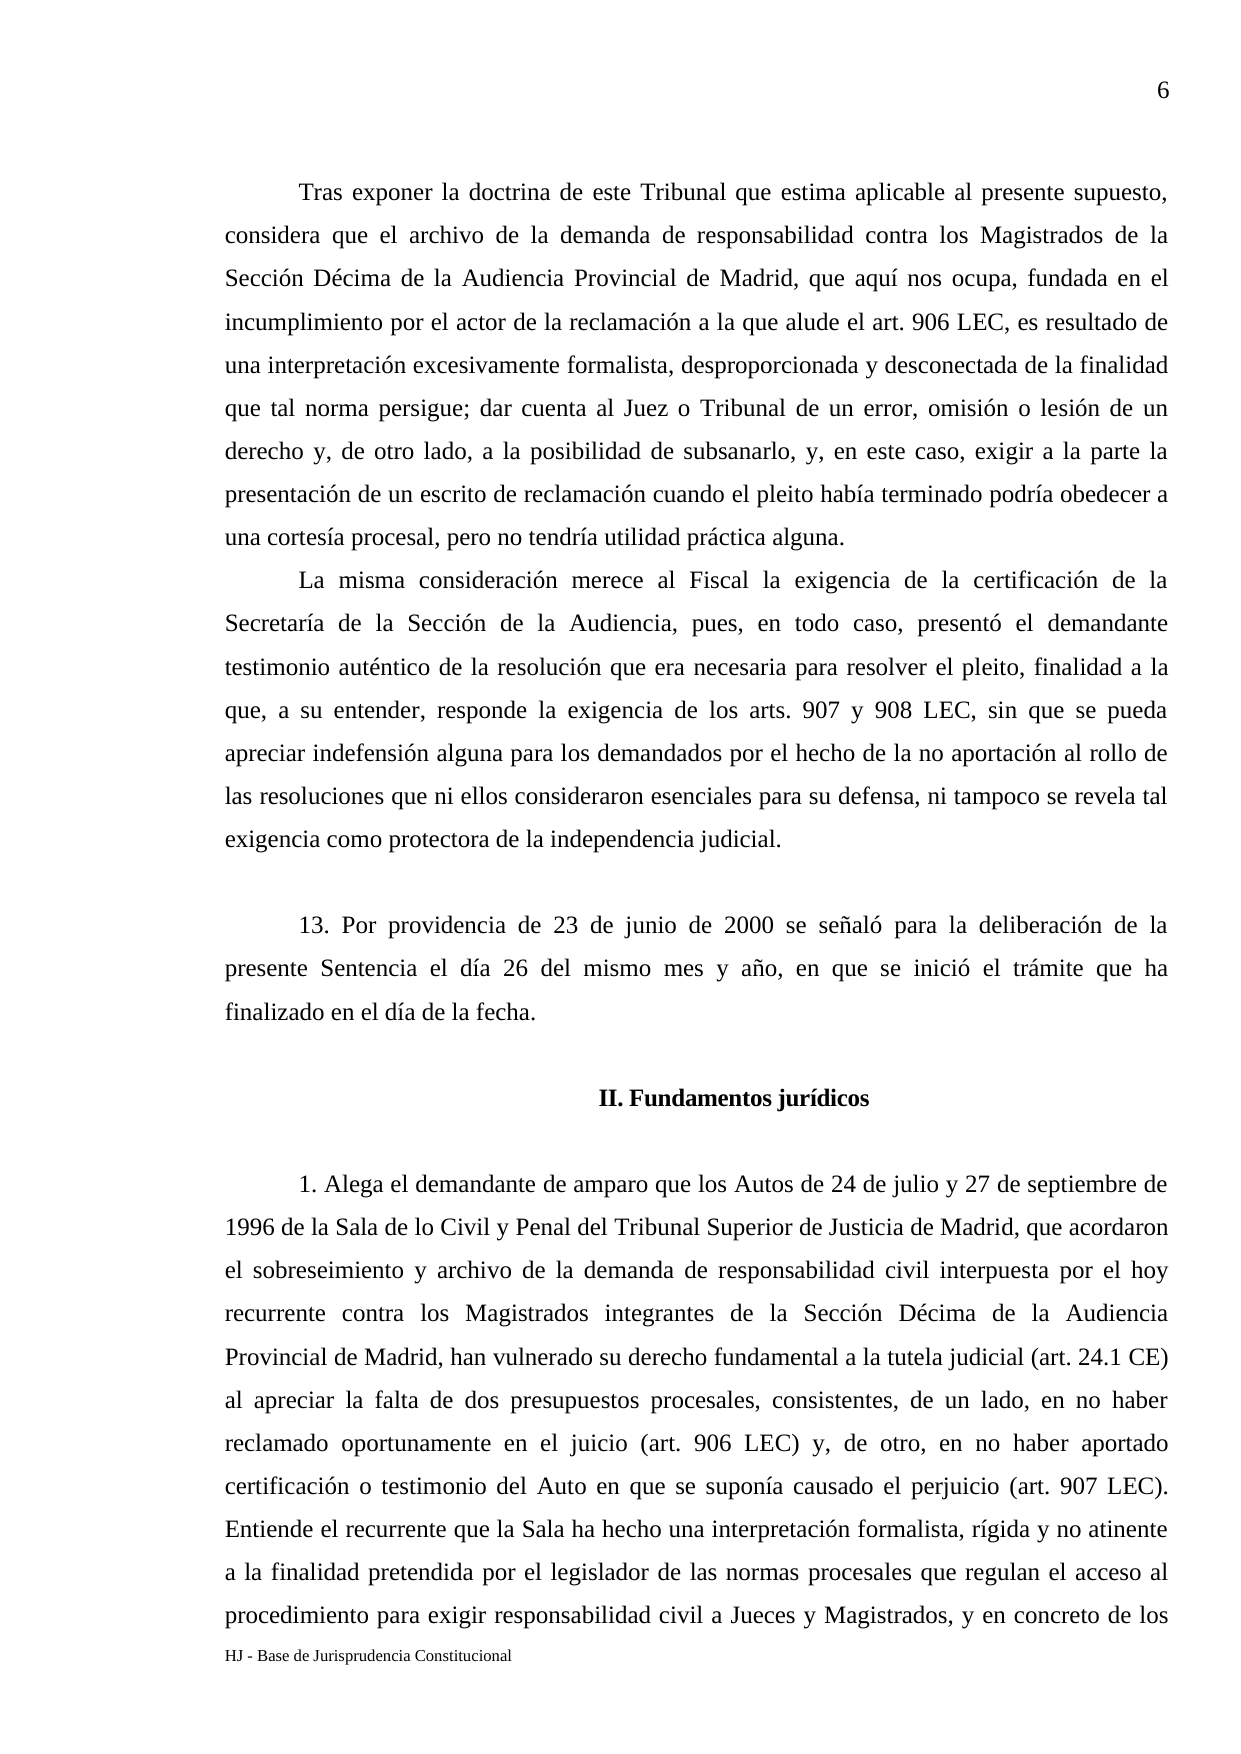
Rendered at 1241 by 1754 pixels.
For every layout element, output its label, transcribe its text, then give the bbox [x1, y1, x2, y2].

text La misma consideración merece al Fiscal la exigencia de la certificación de la Secretaría de la Sección de la Audiencia, pues, en todo caso, presentó el demandante testimonio auténtico de la resolución que era necesaria para resolver el pleito, finalidad a la que, a su entender, responde la exigencia de los arts. 907 y 908 LEC, sin que se pueda apreciar indefensión alguna para los demandados por el hecho de la no aportación al rollo de las resoluciones que ni ellos consideraron esenciales para su defensa, ni tampoco se revela tal exigencia como protectora de la independencia judicial. [224, 565, 1169, 853]
text 13. Por providencia de 23 de junio de 2000 se señaló para la deliberación de la presente Sentencia el día 26 del mismo mes y año, en que se inició el trámite que ha finalizado en el día de la fecha. [224, 910, 1169, 1025]
subtitle II. Fundamentos jurídicos [224, 1083, 1169, 1112]
text Tras exponer la doctrina de este Tribunal que estima aplicable al presente supuesto, considera que el archivo de la demanda de responsabilidad contra los Magistrados de la Sección Décima de la Audiencia Provincial de Madrid, que aquí nos ocupa, fundada en el incumplimiento por el actor de la reclamación a la que alude el art. 906 LEC, es resultado de una interpretación excesivamente formalista, desproporcionada y desconectada de la finalidad que tal norma persigue; dar cuenta al Juez o Tribunal de un error, omisión o lesión de un derecho y, de otro lado, a la posibilidad de subsanarlo, y, en este caso, exigir a la parte la presentación de un escrito de reclamación cuando el pleito había terminado podría obedecer a una cortesía procesal, pero no tendría utilidad práctica alguna. [224, 177, 1169, 551]
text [224, 1169, 1169, 1629]
